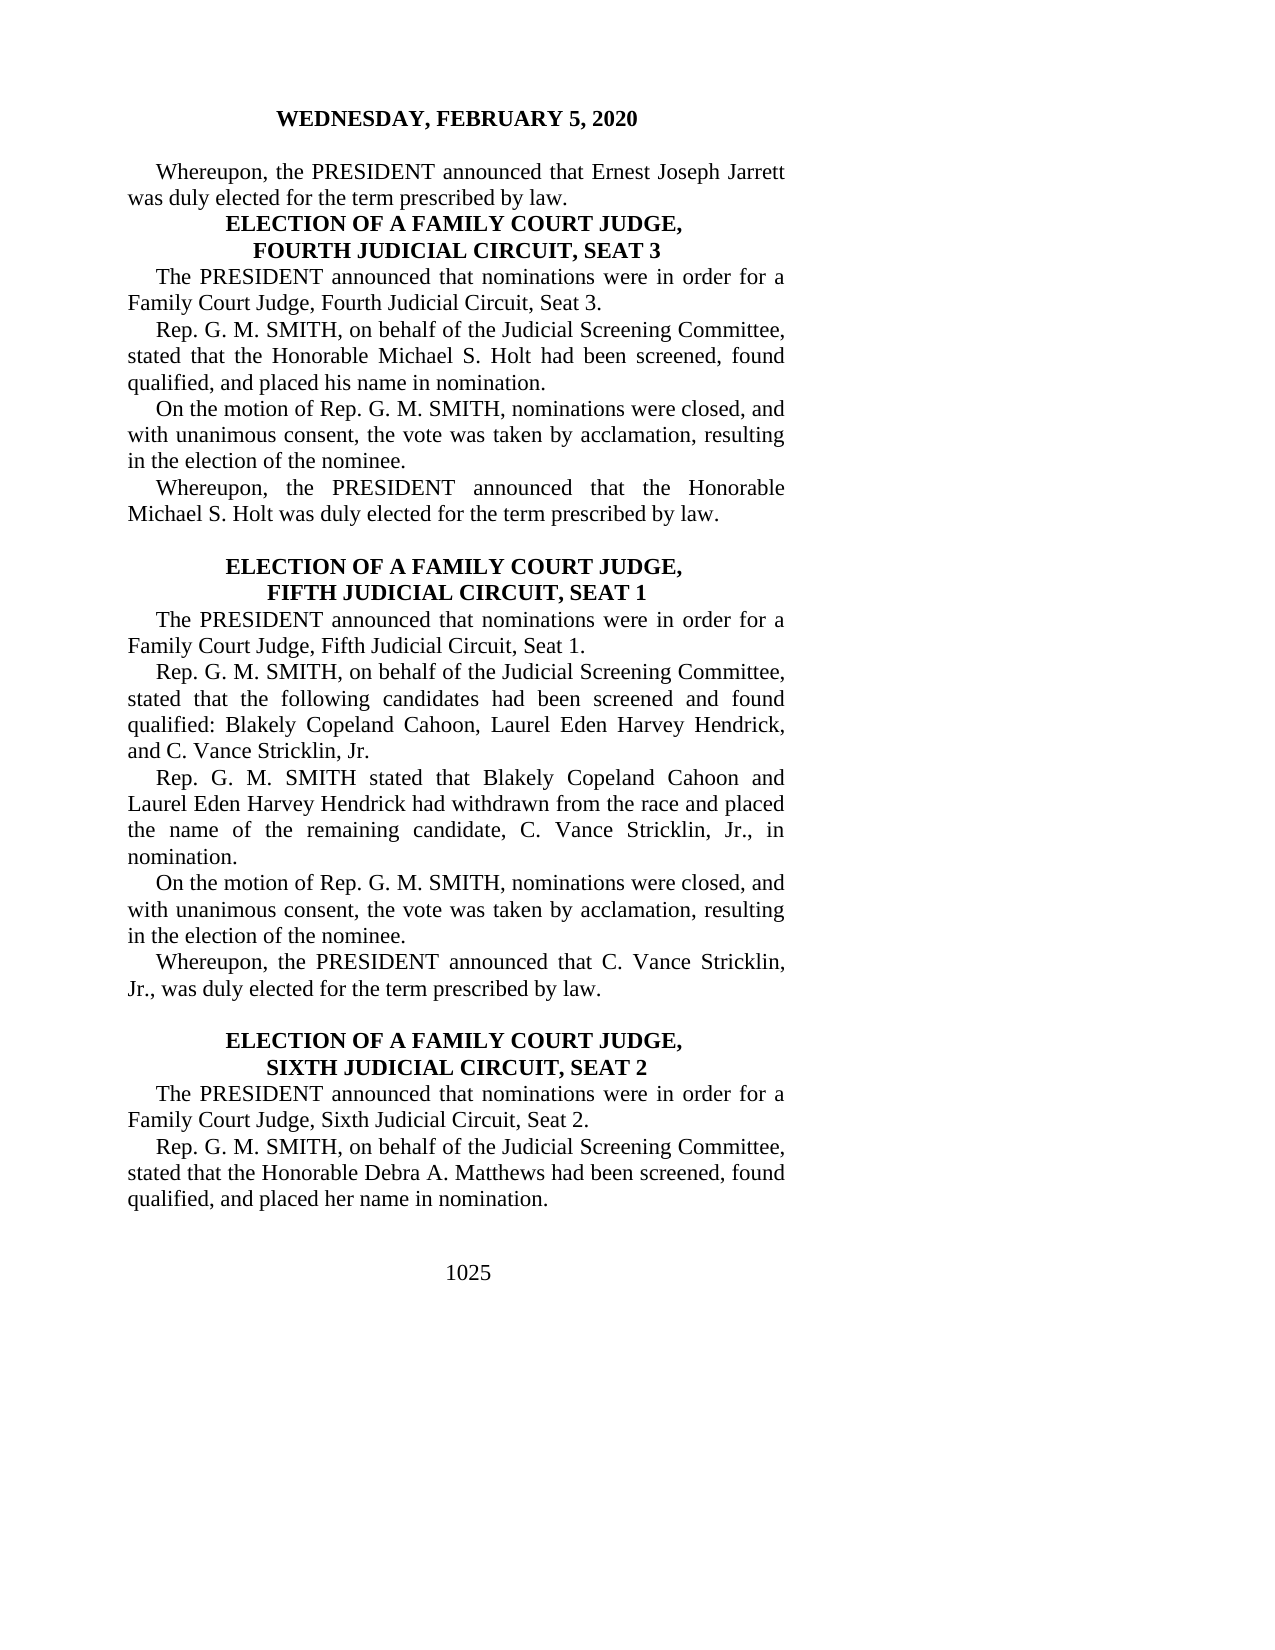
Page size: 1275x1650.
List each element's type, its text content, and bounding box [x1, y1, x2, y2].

text The PRESIDENT announced that nominations were in order for a Family Court Judge, Fifth Judicial Circuit, Seat 1. [127, 606, 786, 658]
text Rep. G. M. SMITH stated that Blakely Copeland Cahoon and Laurel Eden Harvey Hendrick had withdrawn from the race and placed the name of the remaining candidate, C. Vance Stricklin, Jr., in nomination. [127, 764, 786, 869]
text ELECTION OF A FAMILY COURT JUDGE, FOURTH JUDICIAL CIRCUIT, SEAT 3 [127, 210, 786, 263]
text ELECTION OF A FAMILY COURT JUDGE, FIFTH JUDICIAL CIRCUIT, SEAT 1 [127, 553, 786, 606]
text The PRESIDENT announced that nominations were in order for a Family Court Judge, Fourth Judicial Circuit, Seat 3. [127, 263, 786, 316]
text The PRESIDENT announced that nominations were in order for a Family Court Judge, Sixth Judicial Circuit, Seat 2. [127, 1080, 786, 1133]
text Rep. G. M. SMITH, on behalf of the Judicial Screening Committee, stated that the Honorable Michael S. Holt had been screened, found qualified, and placed his name in nomination. [127, 316, 786, 395]
text Whereupon, the PRESIDENT announced that the Honorable Michael S. Holt was duly elected for the term prescribed by law. [127, 474, 786, 527]
text Whereupon, the PRESIDENT announced that C. Vance Stricklin, Jr., was duly elected for the term prescribed by law. [127, 948, 786, 1001]
text Rep. G. M. SMITH, on behalf of the Judicial Screening Committee, stated that the following candidates had been screened and found qualified: Blakely Copeland Cahoon, Laurel Eden Harvey Hendrick, and C. Vance Stricklin, Jr. [127, 658, 786, 764]
text Rep. G. M. SMITH, on behalf of the Judicial Screening Committee, stated that the Honorable Debra A. Matthews had been screened, found qualified, and placed her name in nomination. [127, 1133, 786, 1212]
text Whereupon, the PRESIDENT announced that Ernest Joseph Jarrett was duly elected for the term prescribed by law. [127, 158, 786, 210]
text ELECTION OF A FAMILY COURT JUDGE, SIXTH JUDICIAL CIRCUIT, SEAT 2 [127, 1027, 786, 1080]
